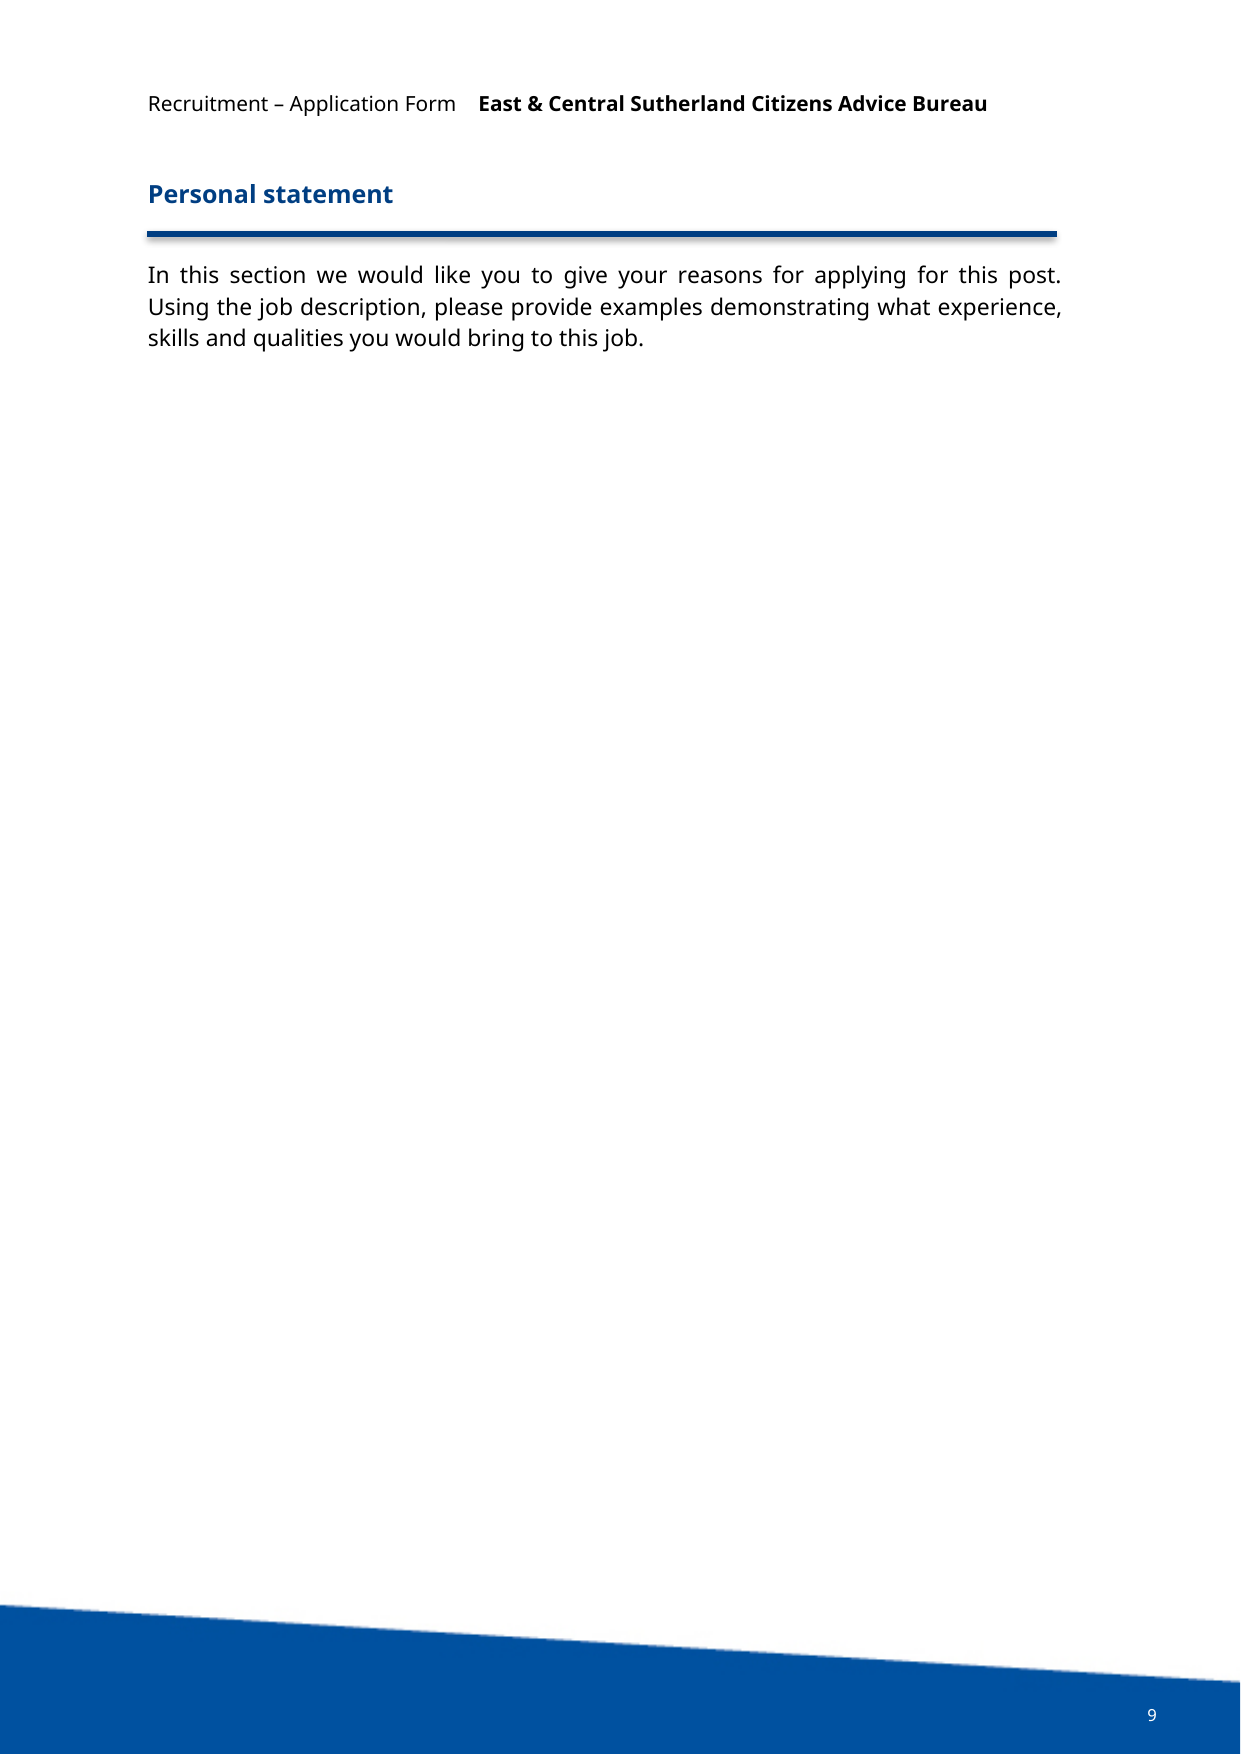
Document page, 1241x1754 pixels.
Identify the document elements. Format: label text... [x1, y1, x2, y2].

subtitle Personal statement [148, 177, 1063, 211]
text In this section we would like you to give your reasons for applying for this post. Using the job description, please provide examples demonstrating what experience, skills and qualities you would bring to this job. [148, 259, 1063, 353]
picture [0, 1591, 1241, 1754]
